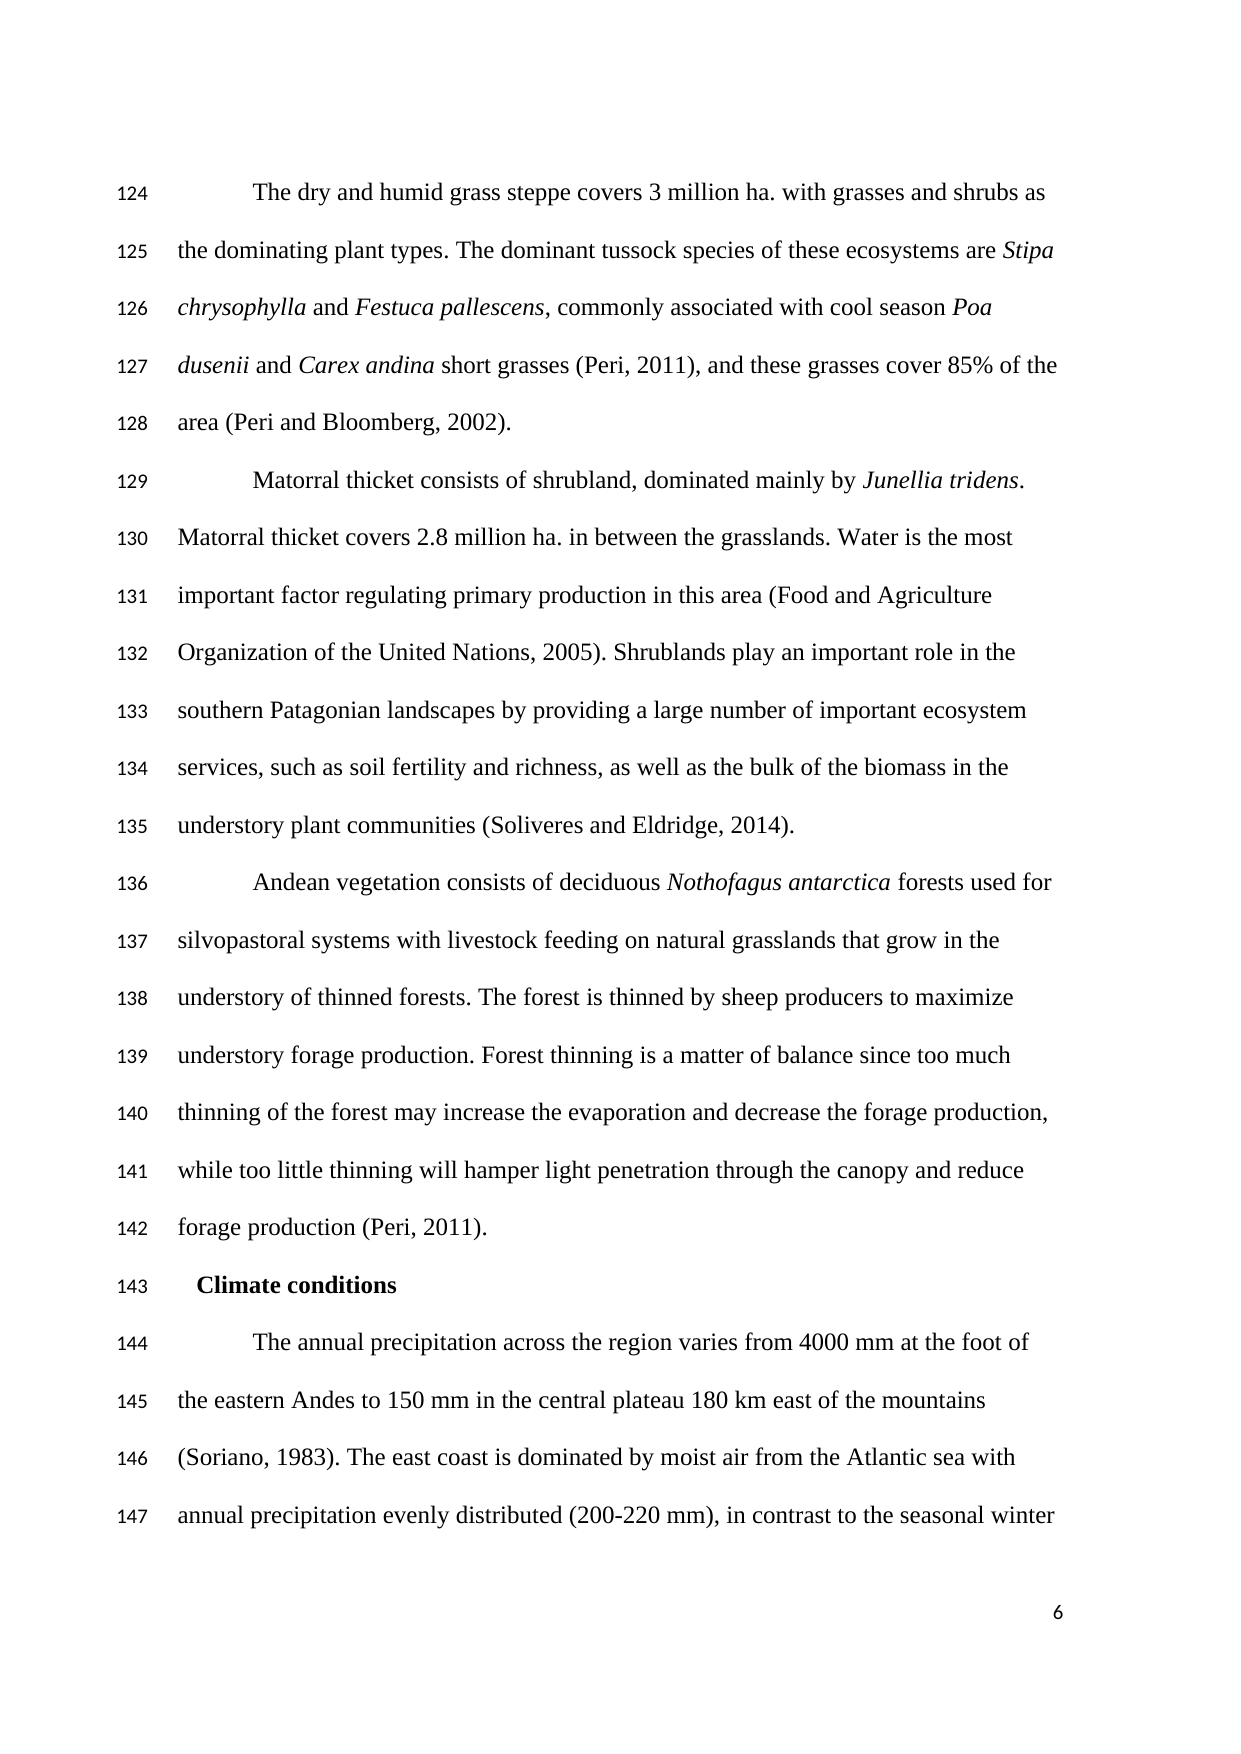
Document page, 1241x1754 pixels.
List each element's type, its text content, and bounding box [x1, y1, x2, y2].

text The dry and humid grass steppe covers 3 million ha. with grasses and shrubs as the dominating plant types. The dominant tussock species of these ecosystems are Stipa chrysophylla and Festuca pallescens, commonly associated with cool season Poa dusenii and Carex andina short grasses (Peri, 2011), and these grasses cover 85% of the area (Peri and Bloomberg, 2002). [177, 177, 1063, 436]
text Andean vegetation consists of deciduous Nothofagus antarctica forests used for silvopastoral systems with livestock feeding on natural grasslands that grow in the understory of thinned forests. The forest is thinned by sheep producers to maximize understory forage production. Forest thinning is a matter of balance since too much thinning of the forest may increase the evaporation and decrease the forage production, while too little thinning will hamper light penetration through the canopy and reduce forage production (Peri, 2011). [177, 867, 1063, 1241]
text Climate conditions [177, 1270, 1063, 1298]
text Matorral thicket consists of shrubland, dominated mainly by Junellia tridens. Matorral thicket covers 2.8 million ha. in between the grasslands. Water is the most important factor regulating primary production in this area (Food and Agriculture Organization of the United Nations, 2005). Shrublands play an important role in the southern Patagonian landscapes by providing a large number of important ecosystem services, such as soil fertility and richness, as well as the bulk of the biomass in the understory plant communities (Soliveres and Eldridge, 2014). [177, 465, 1063, 838]
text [177, 1327, 1063, 1528]
